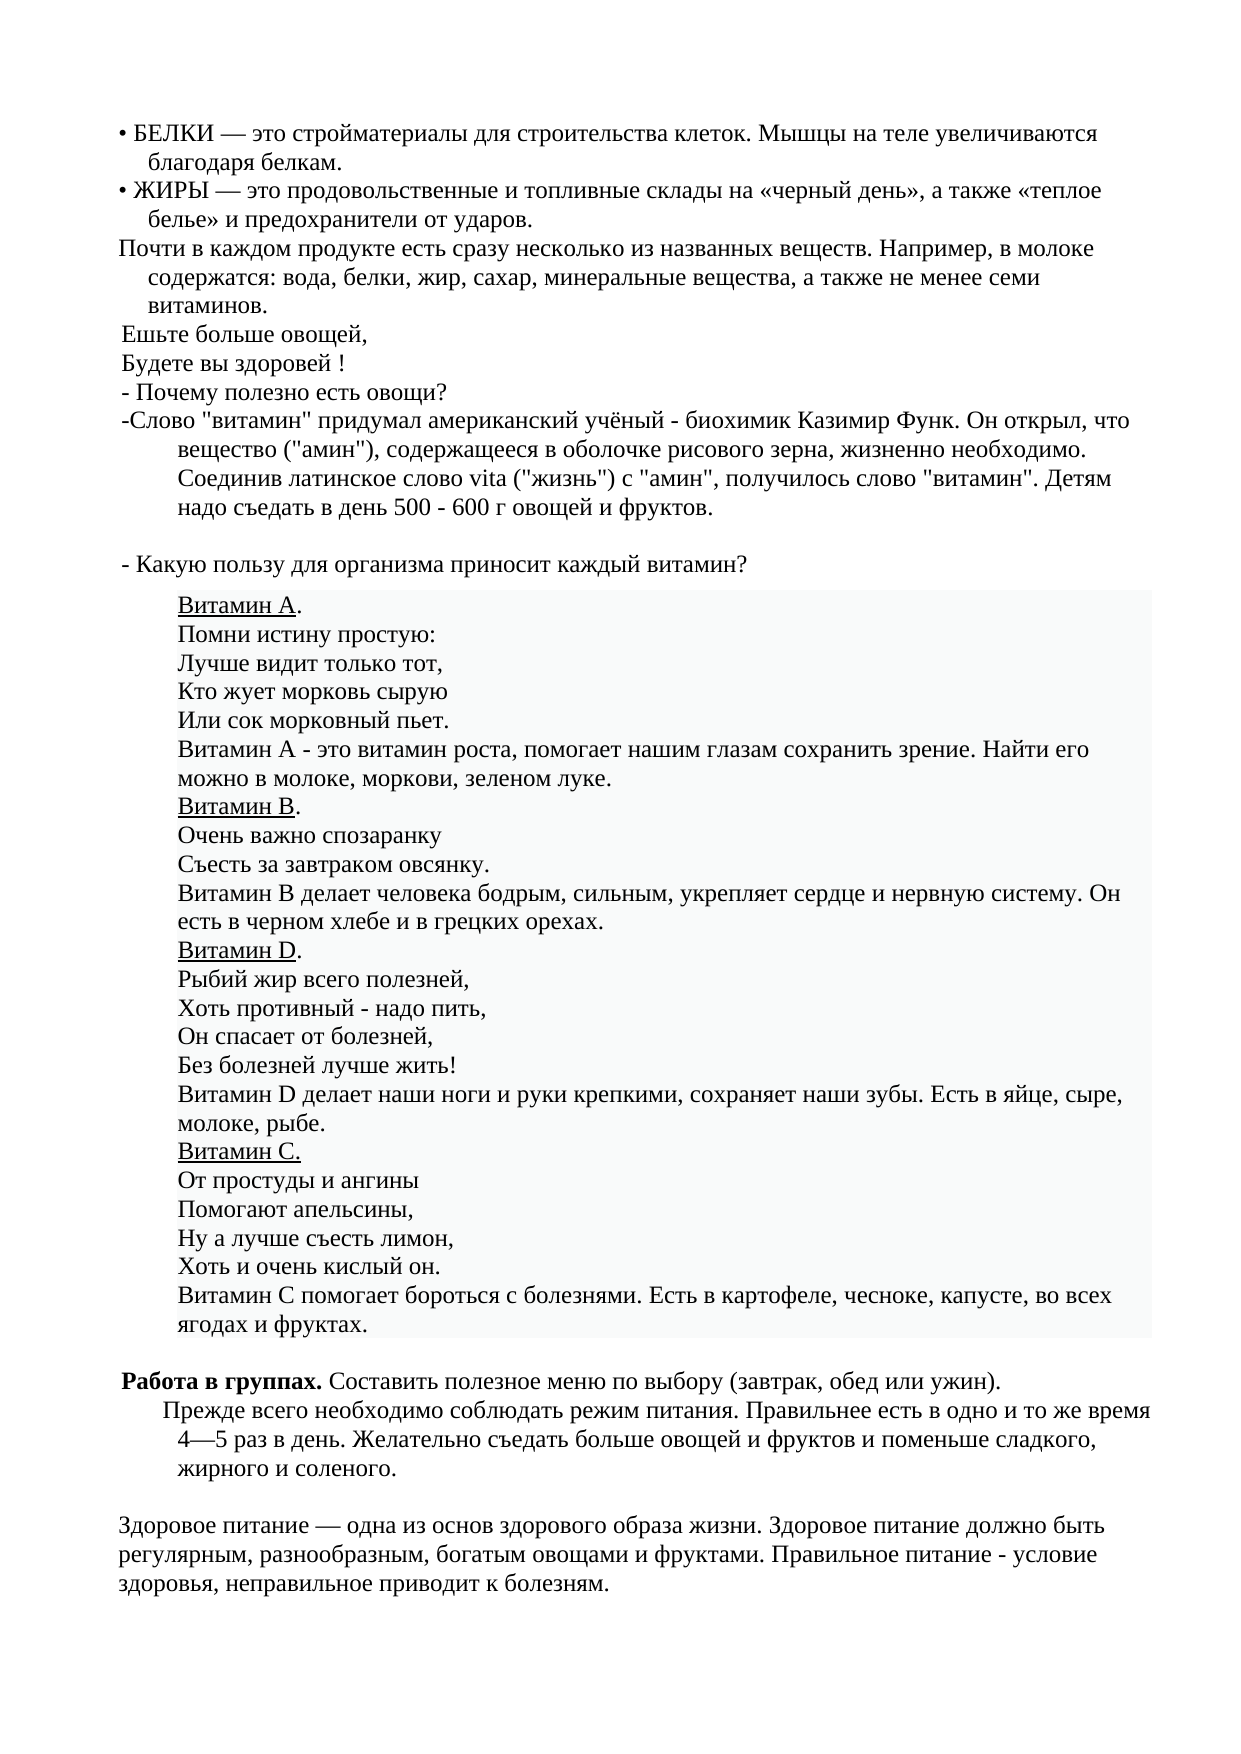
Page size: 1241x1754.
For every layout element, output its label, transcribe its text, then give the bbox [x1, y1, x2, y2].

text Рыбий жир всего полезней, [177, 964, 1152, 993]
text Помни истину простую: [177, 619, 1152, 648]
text Ешьте больше овощей, [121, 319, 1152, 348]
text Прежде всего необходимо соблюдать режим питания. Правильнее есть в одно и то же время 4—5 раз в день. Желательно съедать больше овощей и фруктов и поменьше сладкого, жирного и соленого. [162, 1395, 1152, 1481]
text Или сок морковный пьет. [177, 705, 1152, 734]
text • БЕЛКИ — это стройматериалы для строительства клеток. Мышцы на теле увеличиваются благодаря белкам. [118, 118, 1152, 176]
text Хоть и очень кислый он. [177, 1251, 1152, 1280]
text Без болезней лучше жить! [177, 1050, 1152, 1079]
text Витамин С помогает бороться с болезнями. Есть в картофеле, чесноке, капусте, во всех ягодах и фруктах. [177, 1280, 1152, 1338]
text Работа в группах. Составить полезное меню по выбору (завтрак, обед или ужин). [121, 1366, 1152, 1395]
text • ЖИРЫ — это продовольственные и топливные склады на «черный день», а также «теплое белье» и предохранители от ударов. [118, 176, 1152, 233]
text Он спасает от болезней, [177, 1021, 1152, 1050]
text Почти в каждом продукте есть сразу несколько из названных веществ. Например, в молоке содержатся: вода, белки, жир, сахар, минеральные вещества, а также не менее семи витаминов. [118, 233, 1152, 319]
text Лучше видит только тот, [177, 648, 1152, 676]
text Витамин А - это витамин роста, помогает нашим глазам сохранить зрение. Найти его можно в молоке, моркови, зеленом луке. [177, 734, 1152, 791]
text Будете вы здоровей ! [121, 348, 1152, 377]
text Очень важно спозаранку [177, 820, 1152, 849]
text Витамин В делает человека бодрым, сильным, укрепляет сердце и нервную систему. Он есть в черном хлебе и в грецких орехах. [177, 878, 1152, 935]
text Витамин В. [177, 791, 1152, 820]
text Витамин А. [177, 590, 1152, 619]
text Кто жует морковь сырую [177, 676, 1152, 705]
text - Почему полезно есть овощи? [121, 377, 1152, 406]
text Ну а лучше съесть лимон, [177, 1223, 1152, 1251]
text -Слово "витамин" придумал американский учёный - биохимик Казимир Функ. Он открыл, что вещество ("амин"), содержащееся в оболочке рисового зерна, жизненно необходимо. Соединив латинское слово vita ("жизнь") с "амин", получилось слово "витамин". Детям надо съедать в день 500 - 600 г овощей и фруктов. [121, 406, 1152, 521]
text Помогают апельсины, [177, 1194, 1152, 1223]
text Хоть противный - надо пить, [177, 993, 1152, 1021]
text Съесть за завтраком овсянку. [177, 849, 1152, 878]
text Витамин D делает наши ноги и руки крепкими, сохраняет наши зубы. Есть в яйце, сыре, молоке, рыбе. [177, 1079, 1152, 1136]
text Витамин D. [177, 935, 1152, 964]
text От простуды и ангины [177, 1165, 1152, 1194]
text Витамин С. [177, 1136, 1152, 1165]
text - Какую пользу для организма приносит каждый витамин? [121, 549, 1152, 578]
text Здоровое питание — одна из основ здорового образа жизни. Здоровое питание должно быть регулярным, разнообразным, богатым овощами и фруктами. Правильное питание - условие здоровья, неправильное приводит к болезням. [118, 1510, 1152, 1596]
